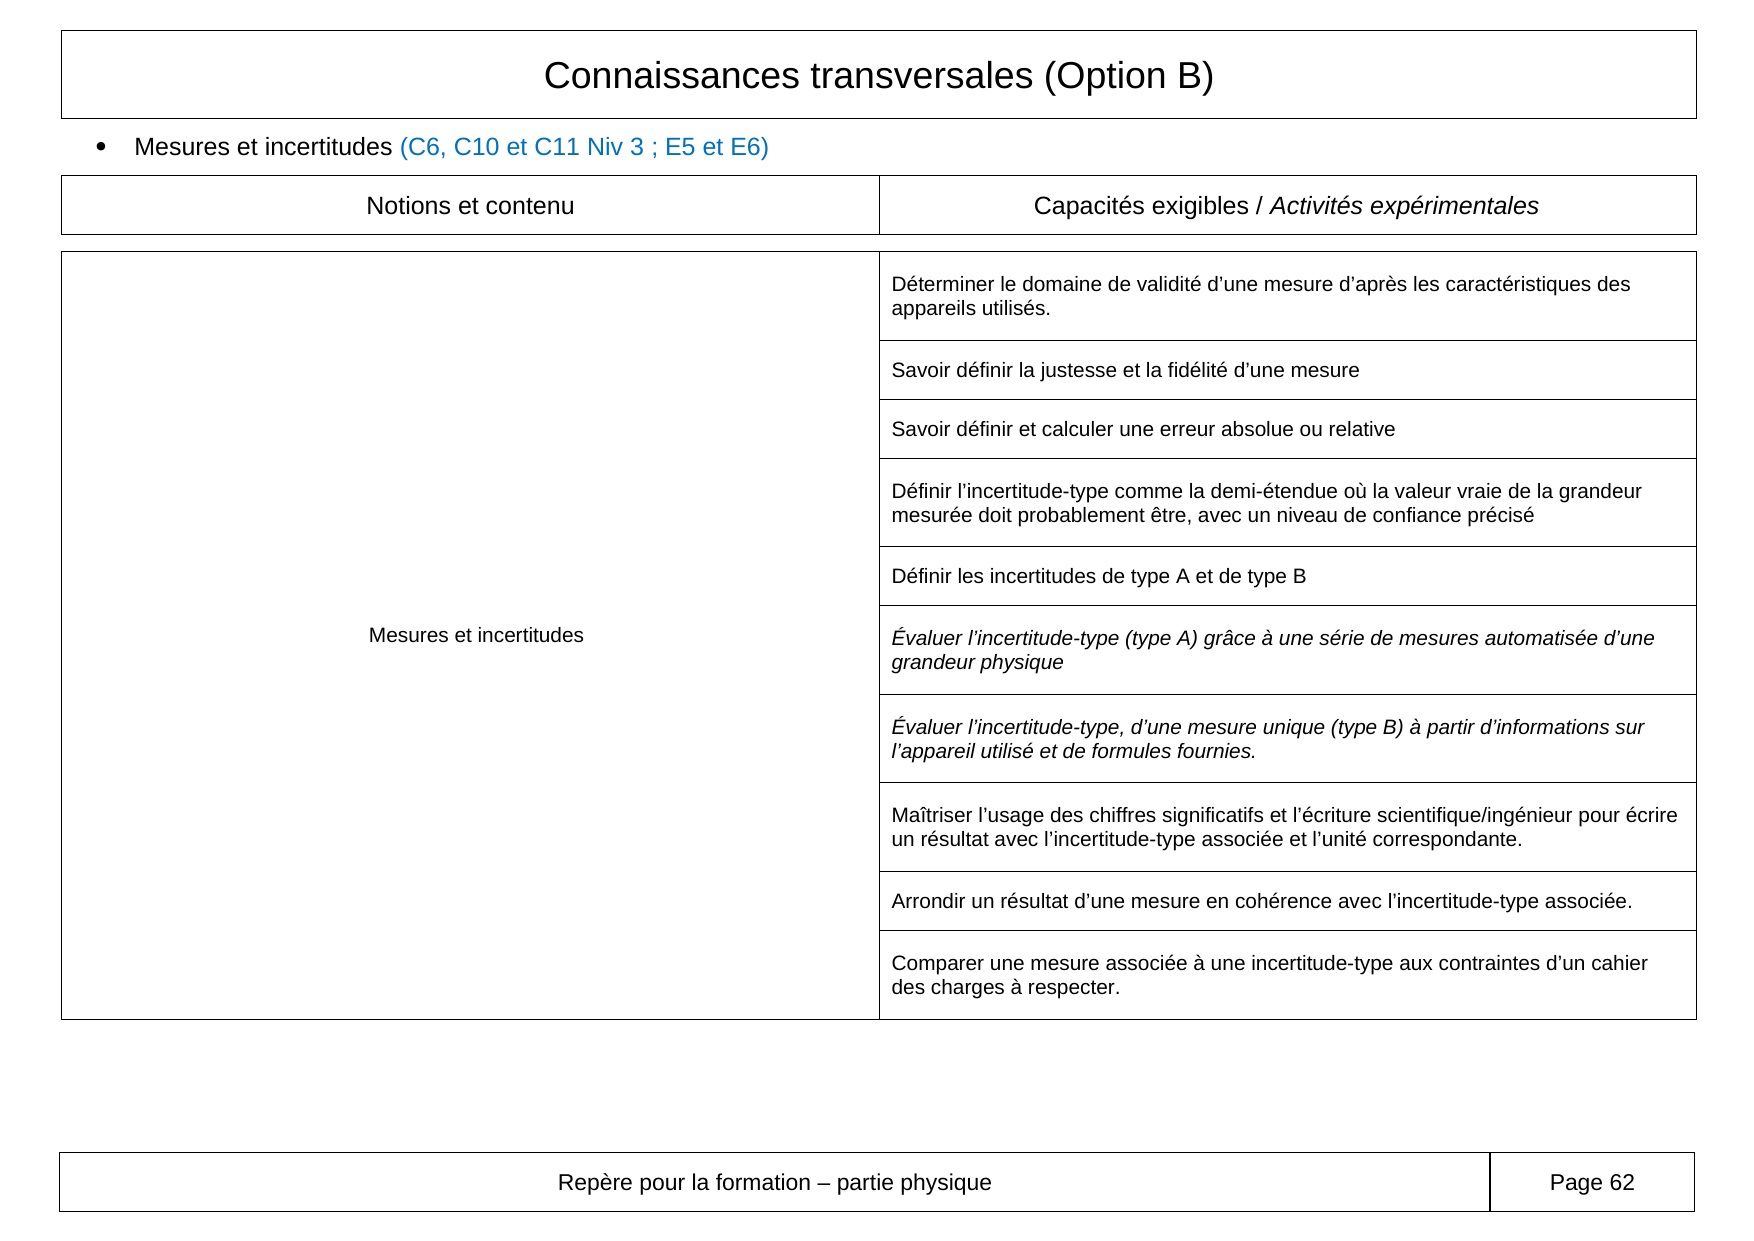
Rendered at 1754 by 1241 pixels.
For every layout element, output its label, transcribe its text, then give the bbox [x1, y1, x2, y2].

table_cell Arrondir un résultat d’une mesure en cohérence avec l’incertitude-type associée. [880, 872, 1696, 930]
table_cell Évaluer l’incertitude-type (type A) grâce à une série de mesures automatisée d’une grandeur physique [880, 606, 1696, 694]
table_cell Savoir définir la justesse et la fidélité d’une mesure [880, 341, 1696, 398]
table_header Mesures et incertitudes [62, 252, 879, 1018]
table_cell Définir les incertitudes de type A et de type B [880, 547, 1696, 605]
table_cell Maîtriser l’usage des chiffres significatifs et l’écriture scientifique/ingénieur pour écrire un résultat avec l’incertitude-type associée et l’unité correspondante. [880, 783, 1696, 871]
table_cell Savoir définir et calculer une erreur absolue ou relative [880, 400, 1696, 458]
table_cell Évaluer l’incertitude-type, d’une mesure unique (type B) à partir d’informations sur l’appareil utilisé et de formules fournies. [880, 695, 1696, 782]
table_header Déterminer le domaine de validité d’une mesure d’après les caractéristiques des appareils utilisés. [880, 252, 1696, 339]
table_cell Comparer une mesure associée à une incertitude-type aux contraintes d’un cahier des charges à respecter. [880, 931, 1696, 1018]
table_cell Définir l’incertitude-type comme la demi-étendue où la valeur vraie de la grandeur mesurée doit probablement être, avec un niveau de confiance précisé [880, 459, 1696, 546]
